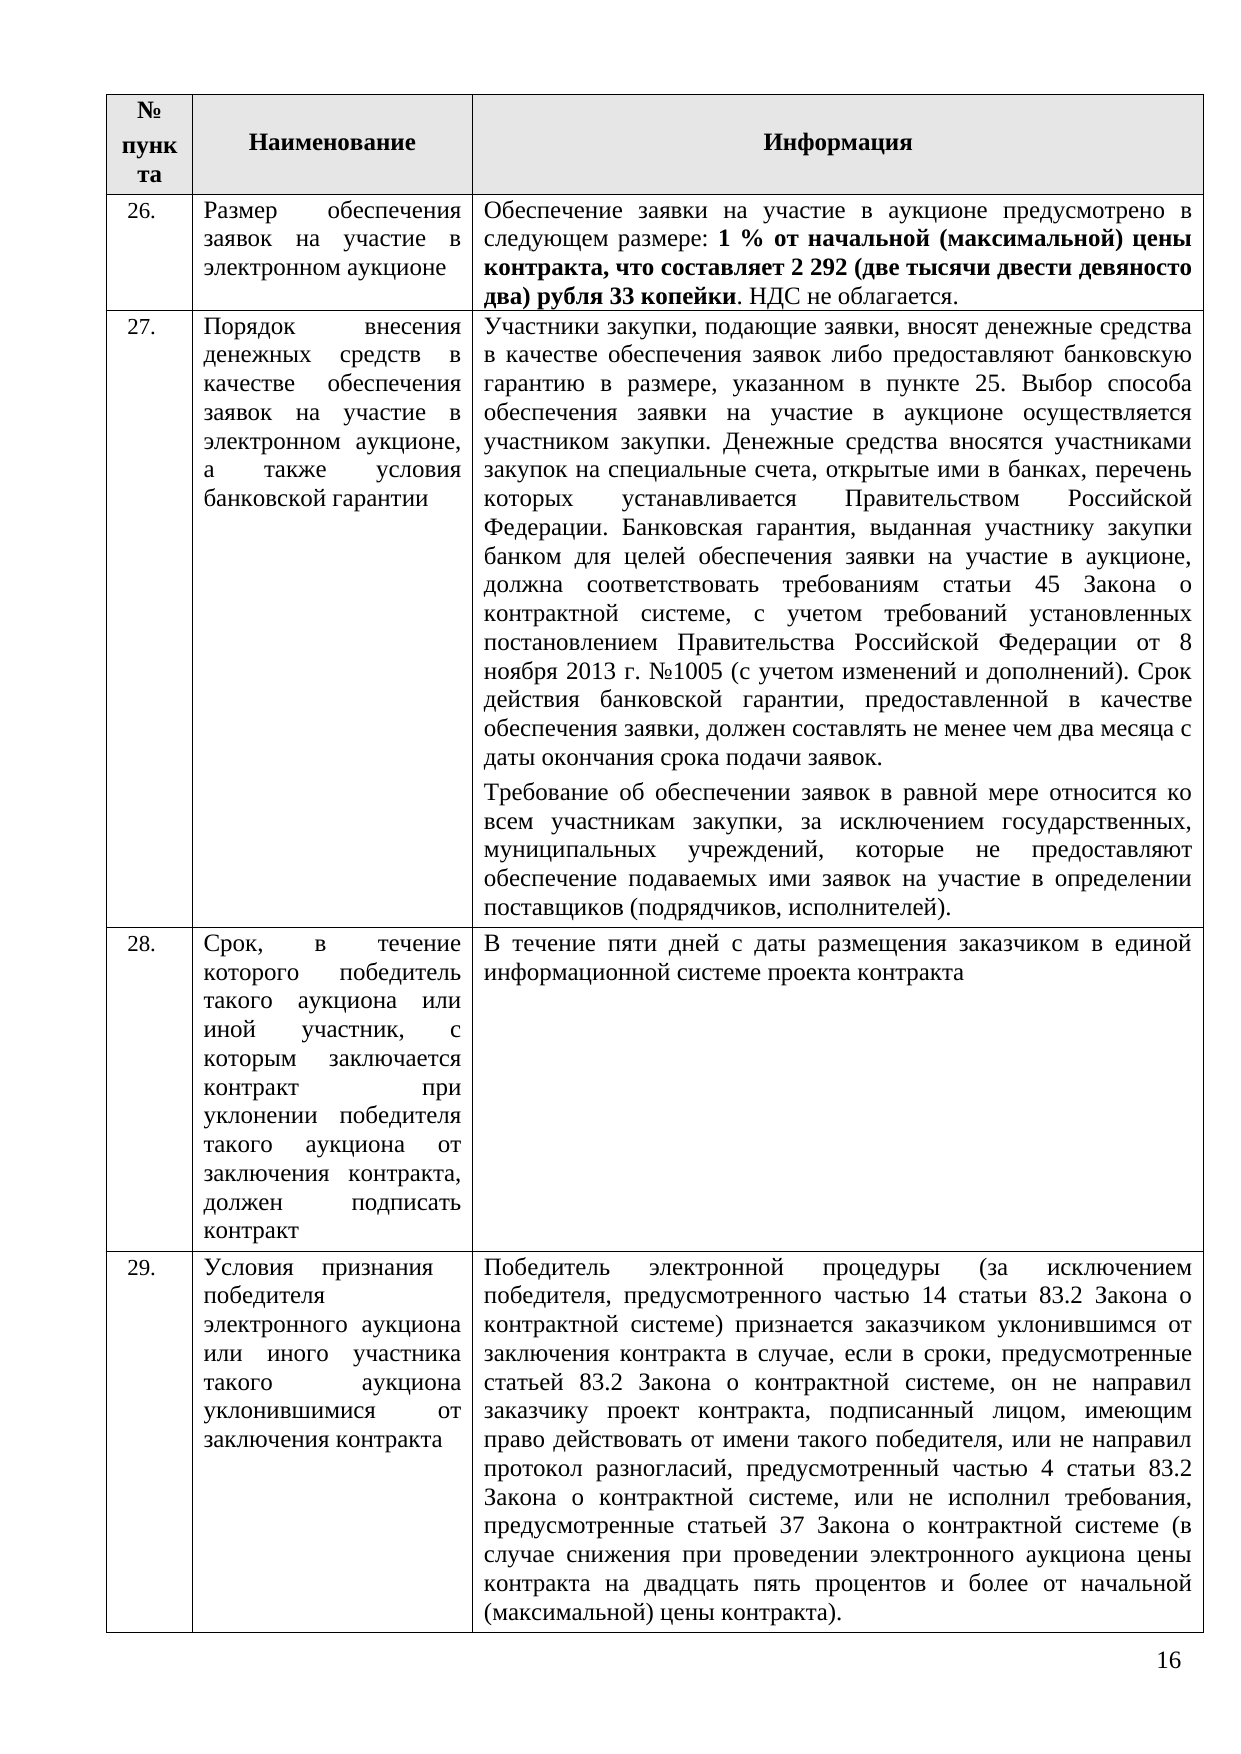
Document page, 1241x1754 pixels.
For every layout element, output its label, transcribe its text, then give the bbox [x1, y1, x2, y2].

table_cell [107, 311, 192, 927]
table_cell [107, 928, 192, 1251]
table_cell Срок, в течение которого победитель такого аукциона или иной участник, с которым заключается контракт при уклонении победителя такого аукциона от заключения контракта, должен подписать контракт [193, 928, 472, 1251]
table_header № пункта [107, 95, 192, 194]
table_cell В течение пяти дней с даты размещения заказчиком в единой информационной системе проекта контракта [473, 928, 1203, 1251]
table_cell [473, 1252, 1203, 1632]
table_cell Порядок внесения денежных средств в качестве обеспечения заявок на участие в электронном аукционе, а также условия банковской гарантии [193, 311, 472, 927]
table_cell [107, 195, 192, 310]
table_cell [107, 1252, 192, 1632]
table_cell Участники закупки, подающие заявки, вносят денежные средства в качестве обеспечения заявок либо предоставляют банковскую гарантию в размере, указанном в пункте 25. Выбор способа обеспечения заявки на участие в аукционе осуществляется участником закупки. Денежные средства вносятся участниками закупок на специальные счета, открытые ими в банках, перечень которых устанавливается Правительством Российской Федерации. Банковская гарантия, выданная участнику закупки банком для целей обеспечения заявки на участие в аукционе, должна соответствовать требованиям статьи 45 Закона о контрактной системе, с учетом требований установленных постановлением Правительства Российской Федерации от 8 ноября 2013 г. №1005 (с учетом изменений и дополнений). Срок действия банковской гарантии, предоставленной в качестве обеспечения заявки, должен составлять не менее чем два месяца с даты окончания срока подачи заявок. Требование об обеспечении заявок в равной мере относится ко всем участникам закупки, за исключением государственных, муниципальных учреждений, которые не предоставляют обеспечение подаваемых ими заявок на участие в определении поставщиков (подрядчиков, исполнителей). [473, 311, 1203, 927]
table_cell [193, 1252, 472, 1632]
table_cell Размер обеспечения заявок на участие в электронном аукционе [193, 195, 472, 310]
table_header Наименование [193, 95, 472, 194]
table_cell Обеспечение заявки на участие в аукционе предусмотрено в следующем размере: 1 % от начальной (максимальной) цены контракта, что составляет 2 292 (две тысячи двести девяносто два) рубля 33 копейки. НДС не облагается. [473, 195, 1203, 310]
table_header Информация [473, 95, 1203, 194]
